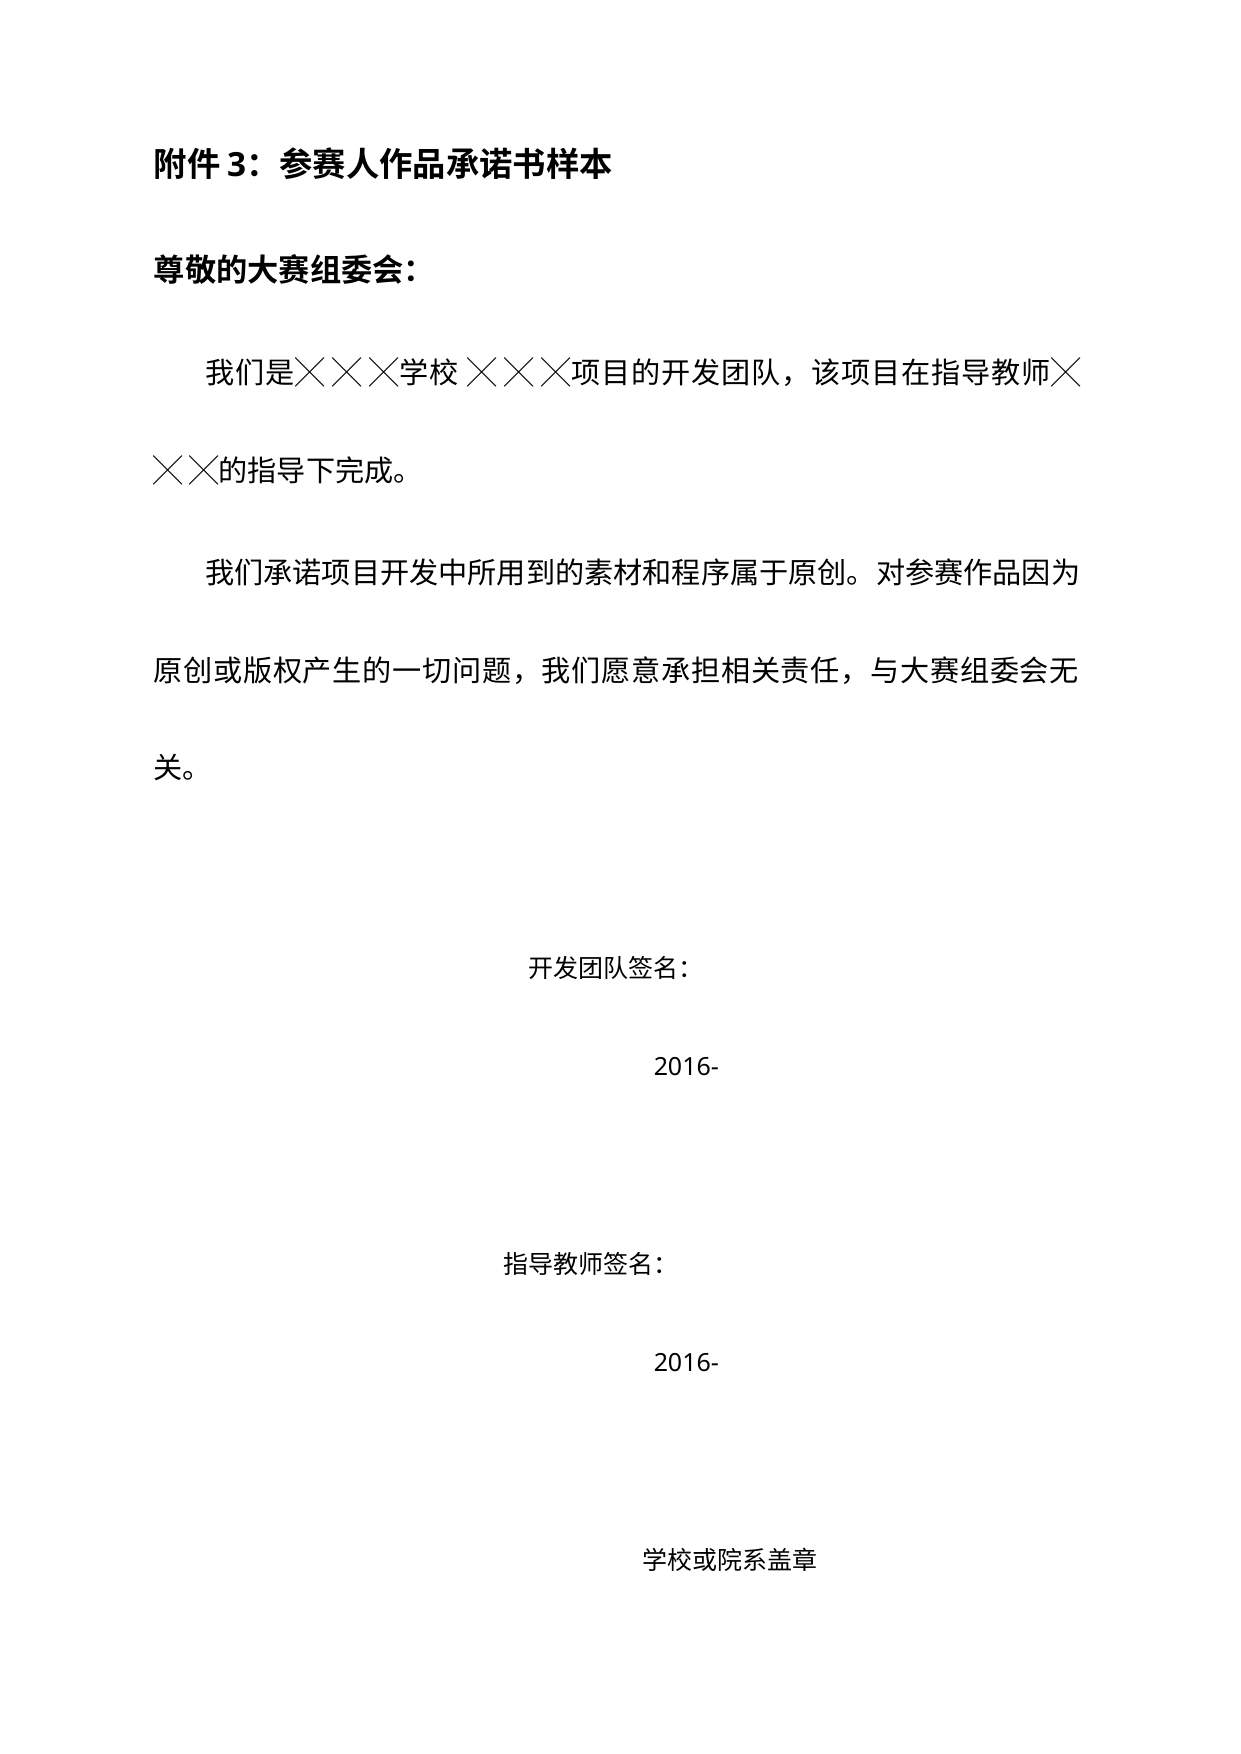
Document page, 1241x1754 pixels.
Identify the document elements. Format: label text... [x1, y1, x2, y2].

text 我们是╳ ╳ ╳学校 ╳ ╳ ╳项目的开发团队，该项目在指导教师╳╳ ╳的指导下完成。 [153, 339, 1081, 501]
text 指导教师签名： [153, 1230, 1081, 1295]
text 附件3：参赛人作品承诺书样本 [153, 129, 1081, 194]
text 2016- [153, 1329, 1081, 1394]
text 开发团队签名： [153, 934, 1081, 999]
text 学校或院系盖章 [591, 1526, 1081, 1591]
text 我们承诺项目开发中所用到的素材和程序属于原创。对参赛作品因为原创或版权产生的一切问题，我们愿意承担相关责任，与大赛组委会无关。 [153, 539, 1081, 799]
text 尊敬的大赛组委会： [153, 235, 1081, 300]
text 2016- [153, 1034, 1068, 1099]
